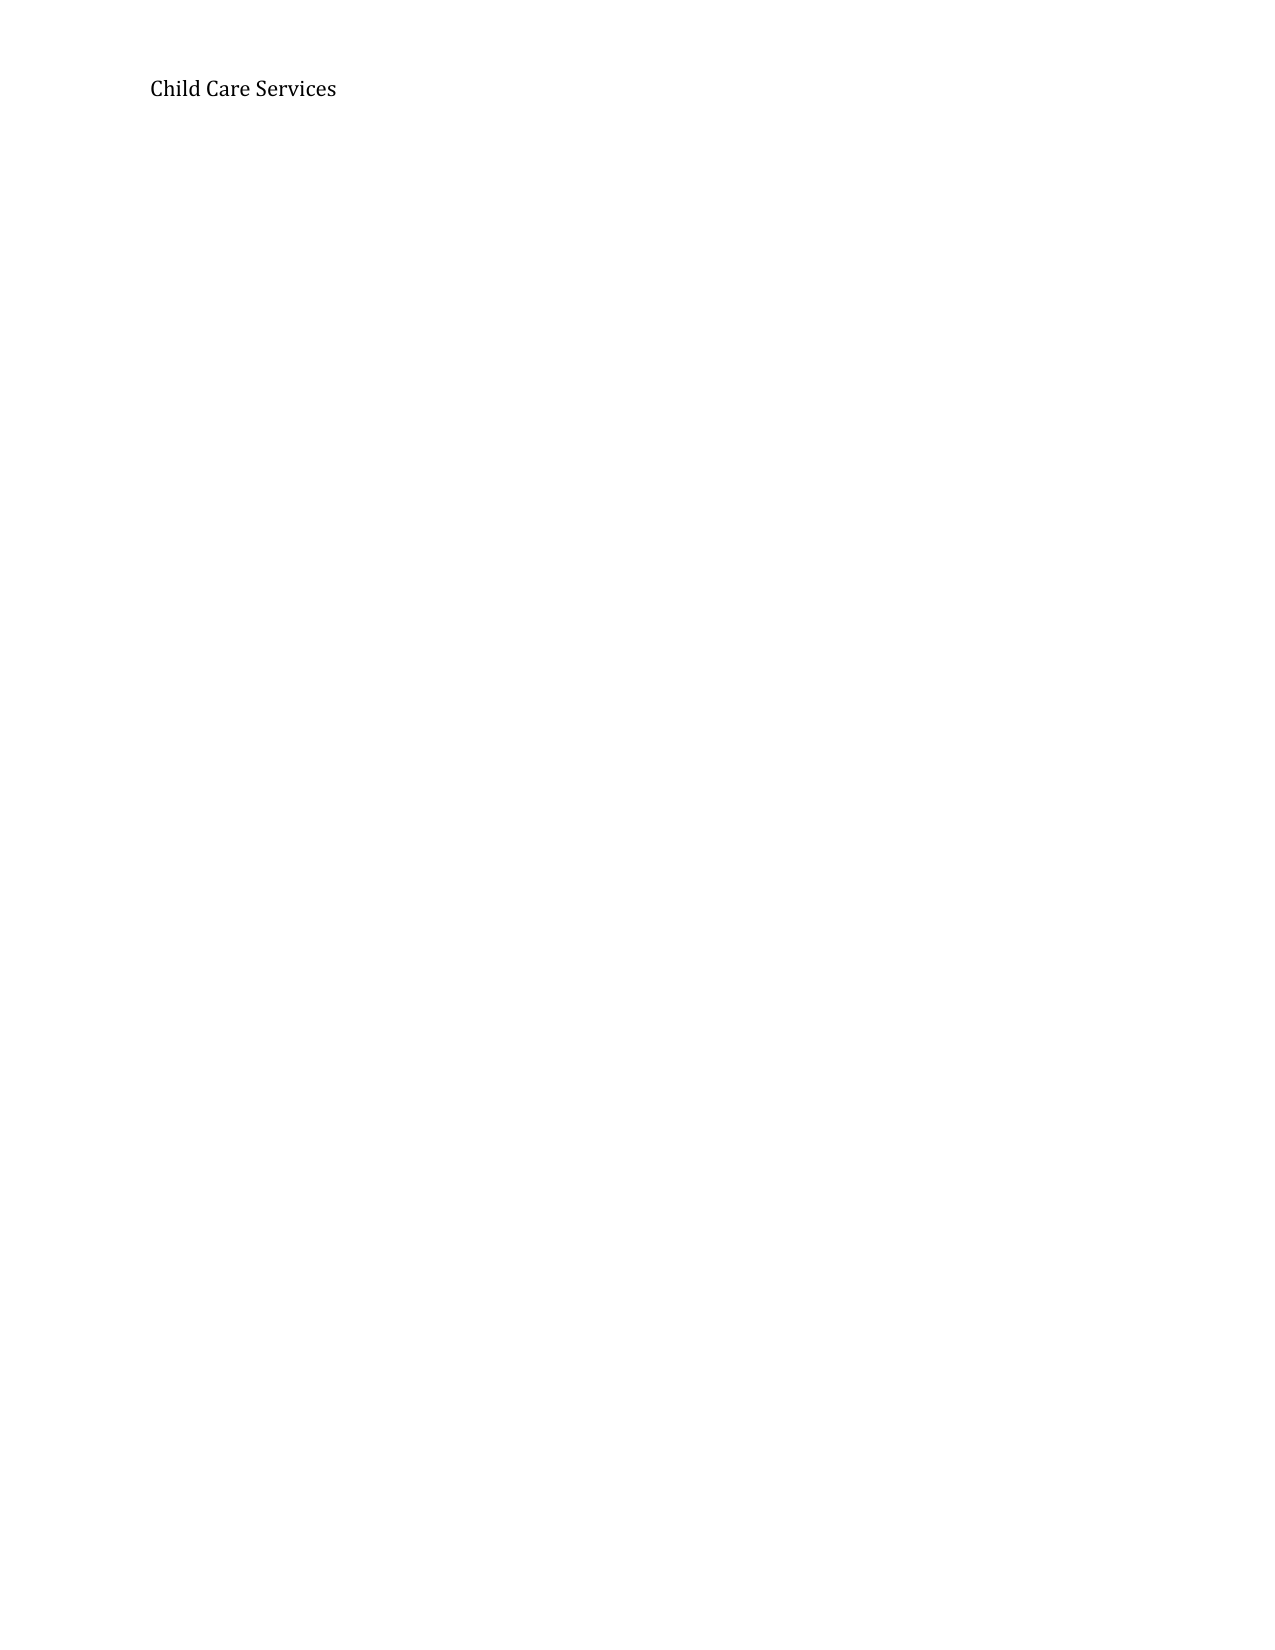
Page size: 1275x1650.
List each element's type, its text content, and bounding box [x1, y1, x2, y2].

text Child Care Services [150, 75, 1125, 102]
